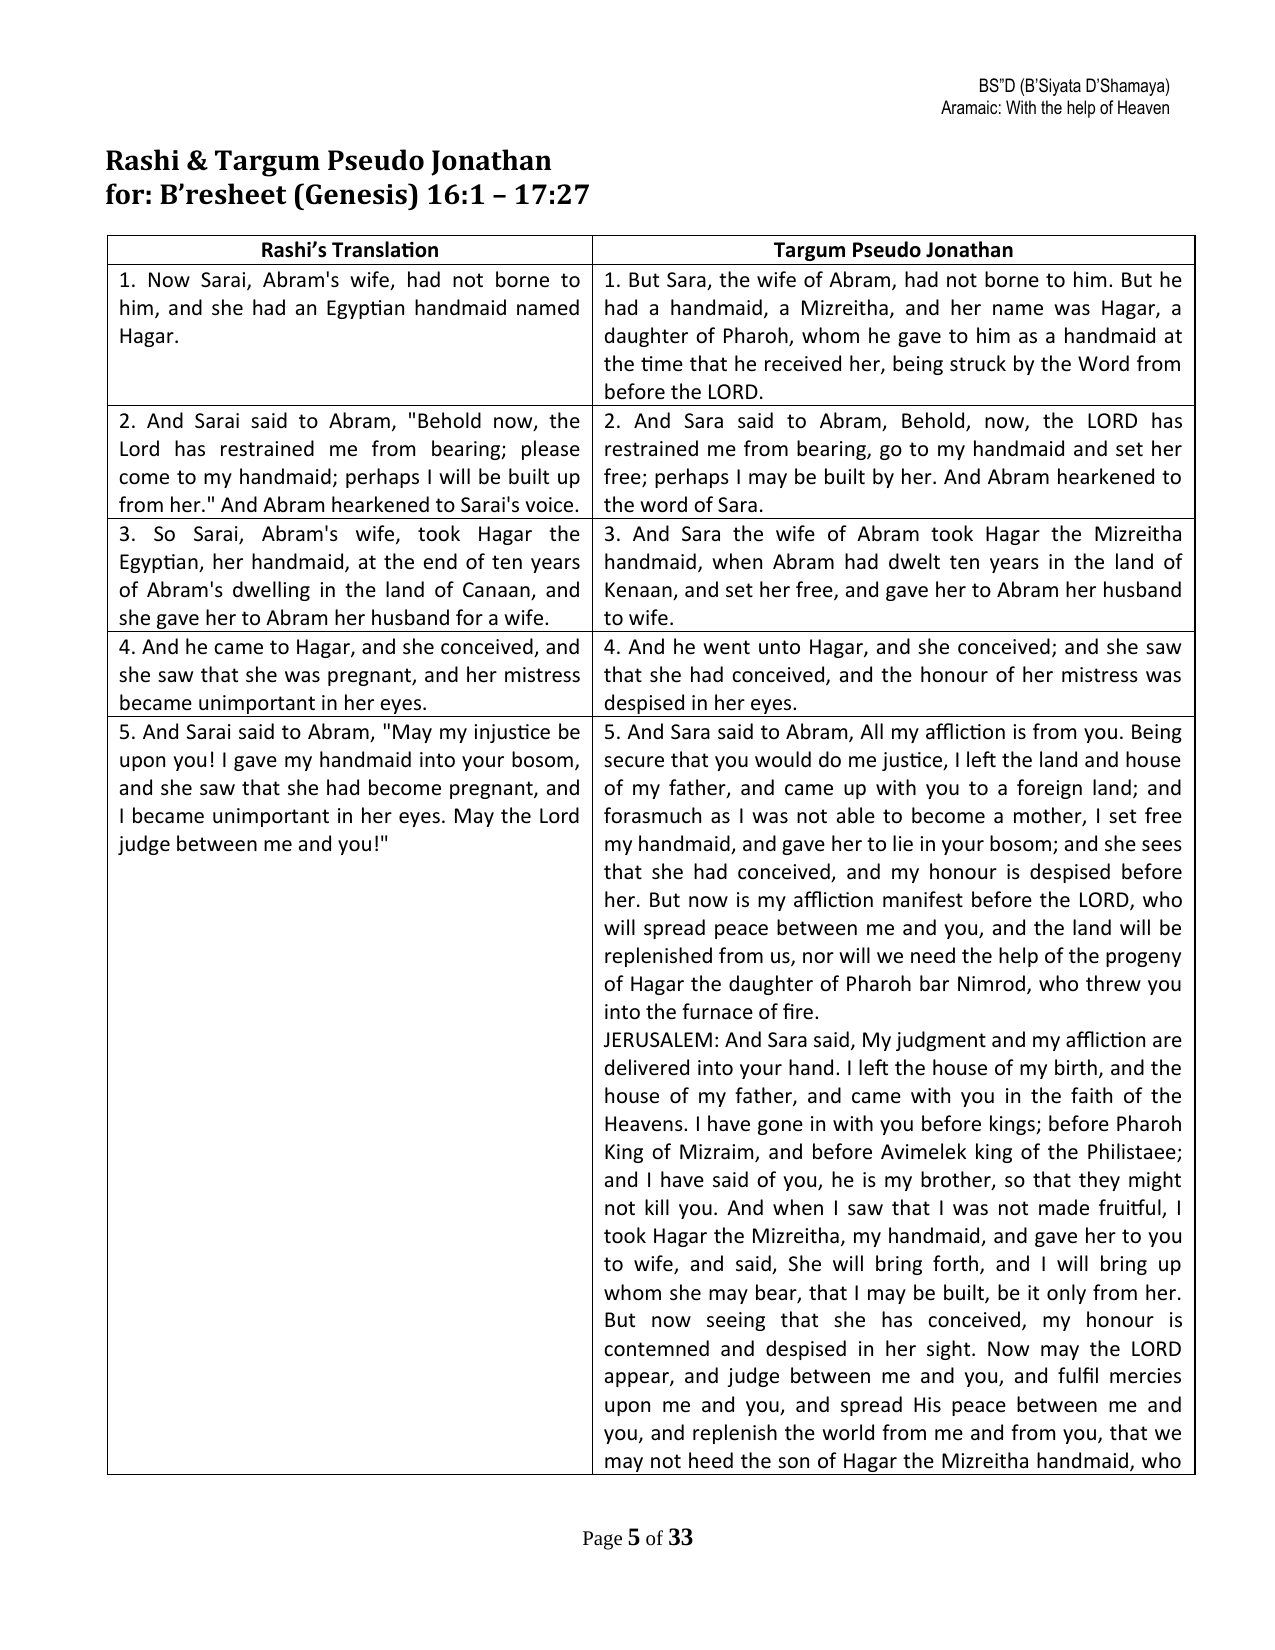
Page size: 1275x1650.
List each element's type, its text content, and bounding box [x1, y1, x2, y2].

table_cell 4. And he went unto Hagar, and she conceived; and she saw that she had conceived, and the honour of her mistress was despised in her eyes. [593, 632, 1194, 716]
table_cell 1. But Sara, the wife of Abram, had not borne to him. But he had a handmaid, a Mizreitha, and her name was Hagar, a daughter of Pharoh, whom he gave to him as a handmaid at the time that he received her, being struck by the Word from before the LORD. [593, 265, 1194, 405]
text Rashi & Targum Pseudo Jonathan [105, 142, 1170, 176]
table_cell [593, 717, 1194, 1474]
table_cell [108, 717, 592, 1474]
table_cell 2. And Sarai said to Abram, "Behold now, the Lord has restrained me from bearing; please come to my handmaid; perhaps I will be built up from her." And Abram hearkened to Sarai's voice. [108, 406, 592, 518]
text for: B’resheet (Genesis) 16:1 – 17:27 [105, 176, 1170, 211]
table_cell 1. Now Sarai, Abram's wife, had not borne to him, and she had an Egyptian handmaid named Hagar. [108, 265, 592, 405]
table_cell 3. And Sara the wife of Abram took Hagar the Mizreitha handmaid, when Abram had dwelt ten years in the land of Kenaan, and set her free, and gave her to Abram her husband to wife. [593, 519, 1194, 631]
table_cell 4. And he came to Hagar, and she conceived, and she saw that she was pregnant, and her mistress became unimportant in her eyes. [108, 632, 592, 716]
table_header Targum Pseudo Jonathan [593, 236, 1194, 264]
table_cell 2. And Sara said to Abram, Behold, now, the LORD has restrained me from bearing, go to my handmaid and set her free; perhaps I may be built by her. And Abram hearkened to the word of Sara. [593, 406, 1194, 518]
table_header Rashi’s Translation [108, 236, 592, 264]
table_cell 3. So Sarai, Abram's wife, took Hagar the Egyptian, her handmaid, at the end of ten years of Abram's dwelling in the land of Canaan, and she gave her to Abram her husband for a wife. [108, 519, 592, 631]
